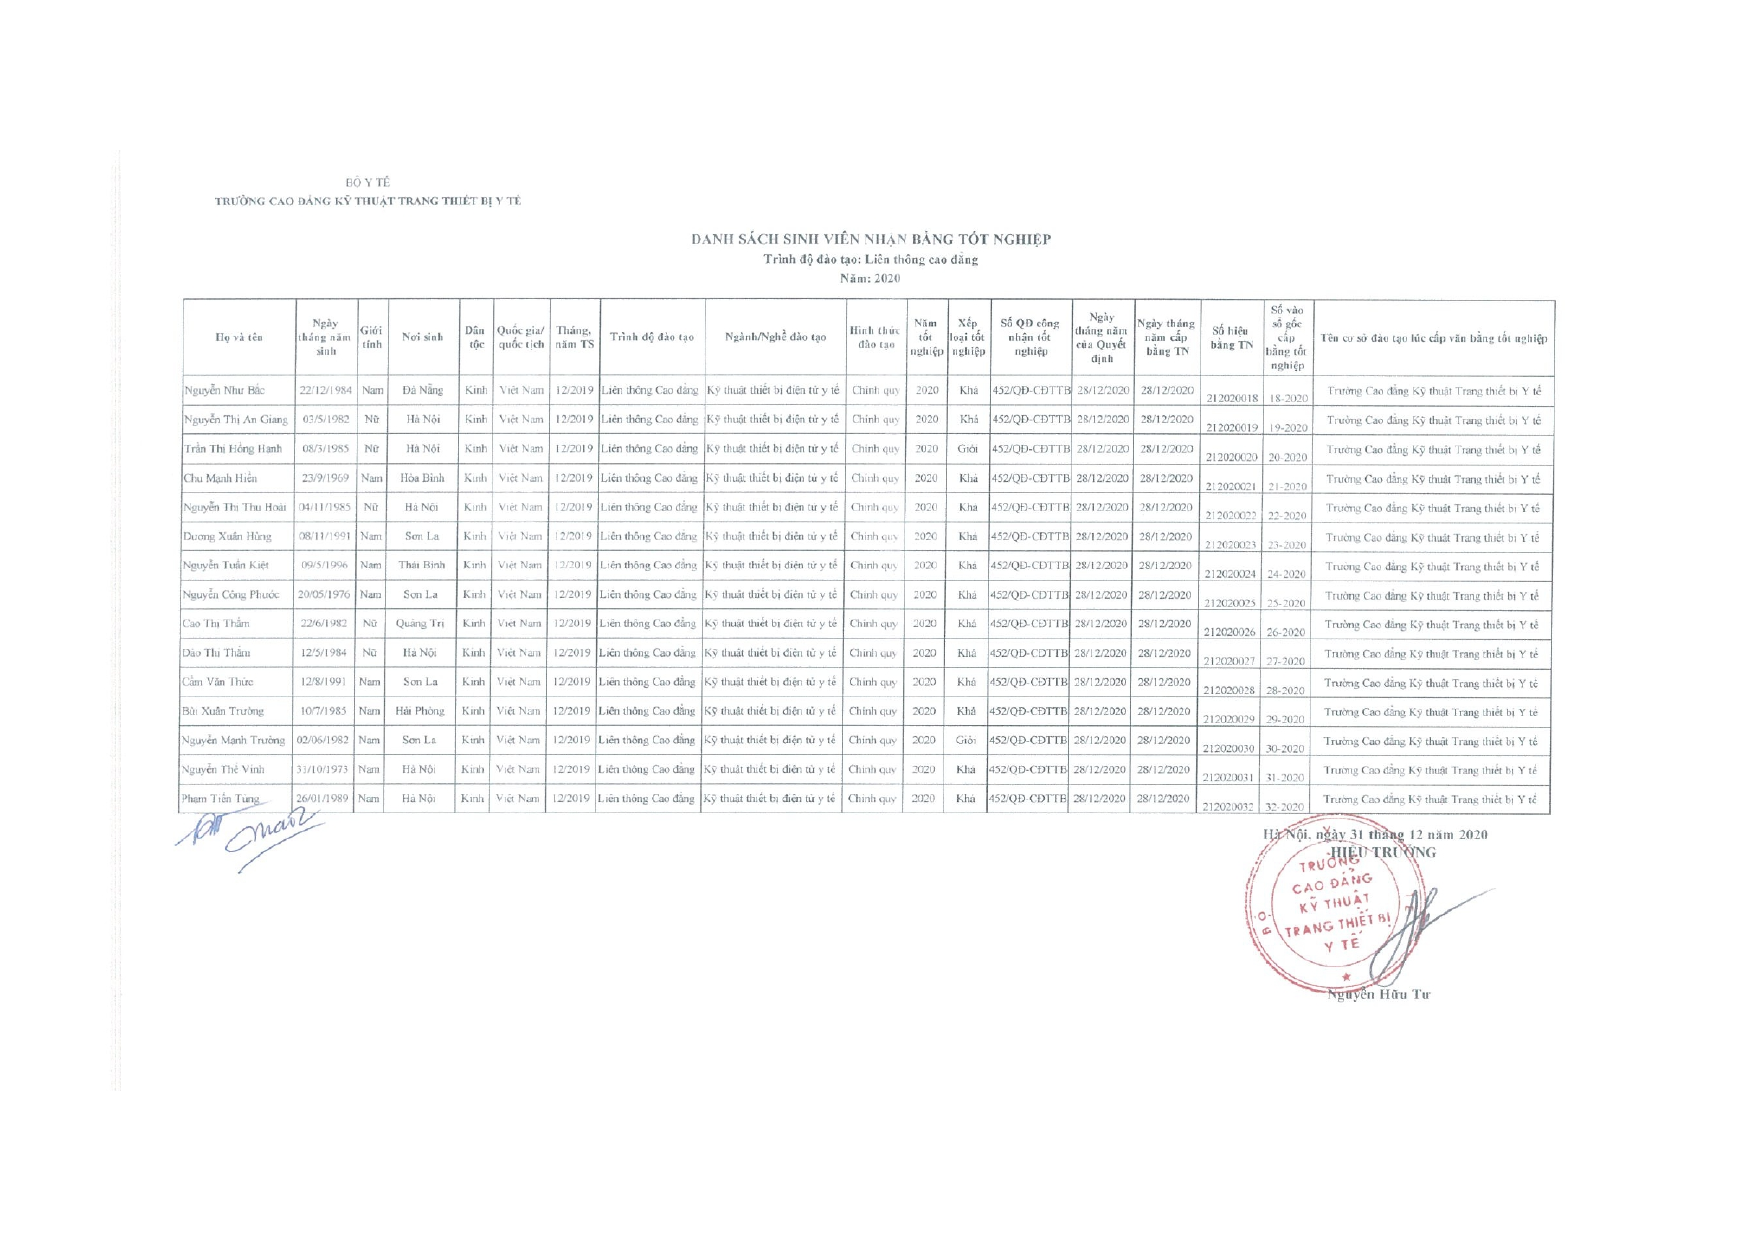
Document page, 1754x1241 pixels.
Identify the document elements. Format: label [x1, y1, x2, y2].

picture [100, 150, 1613, 1091]
